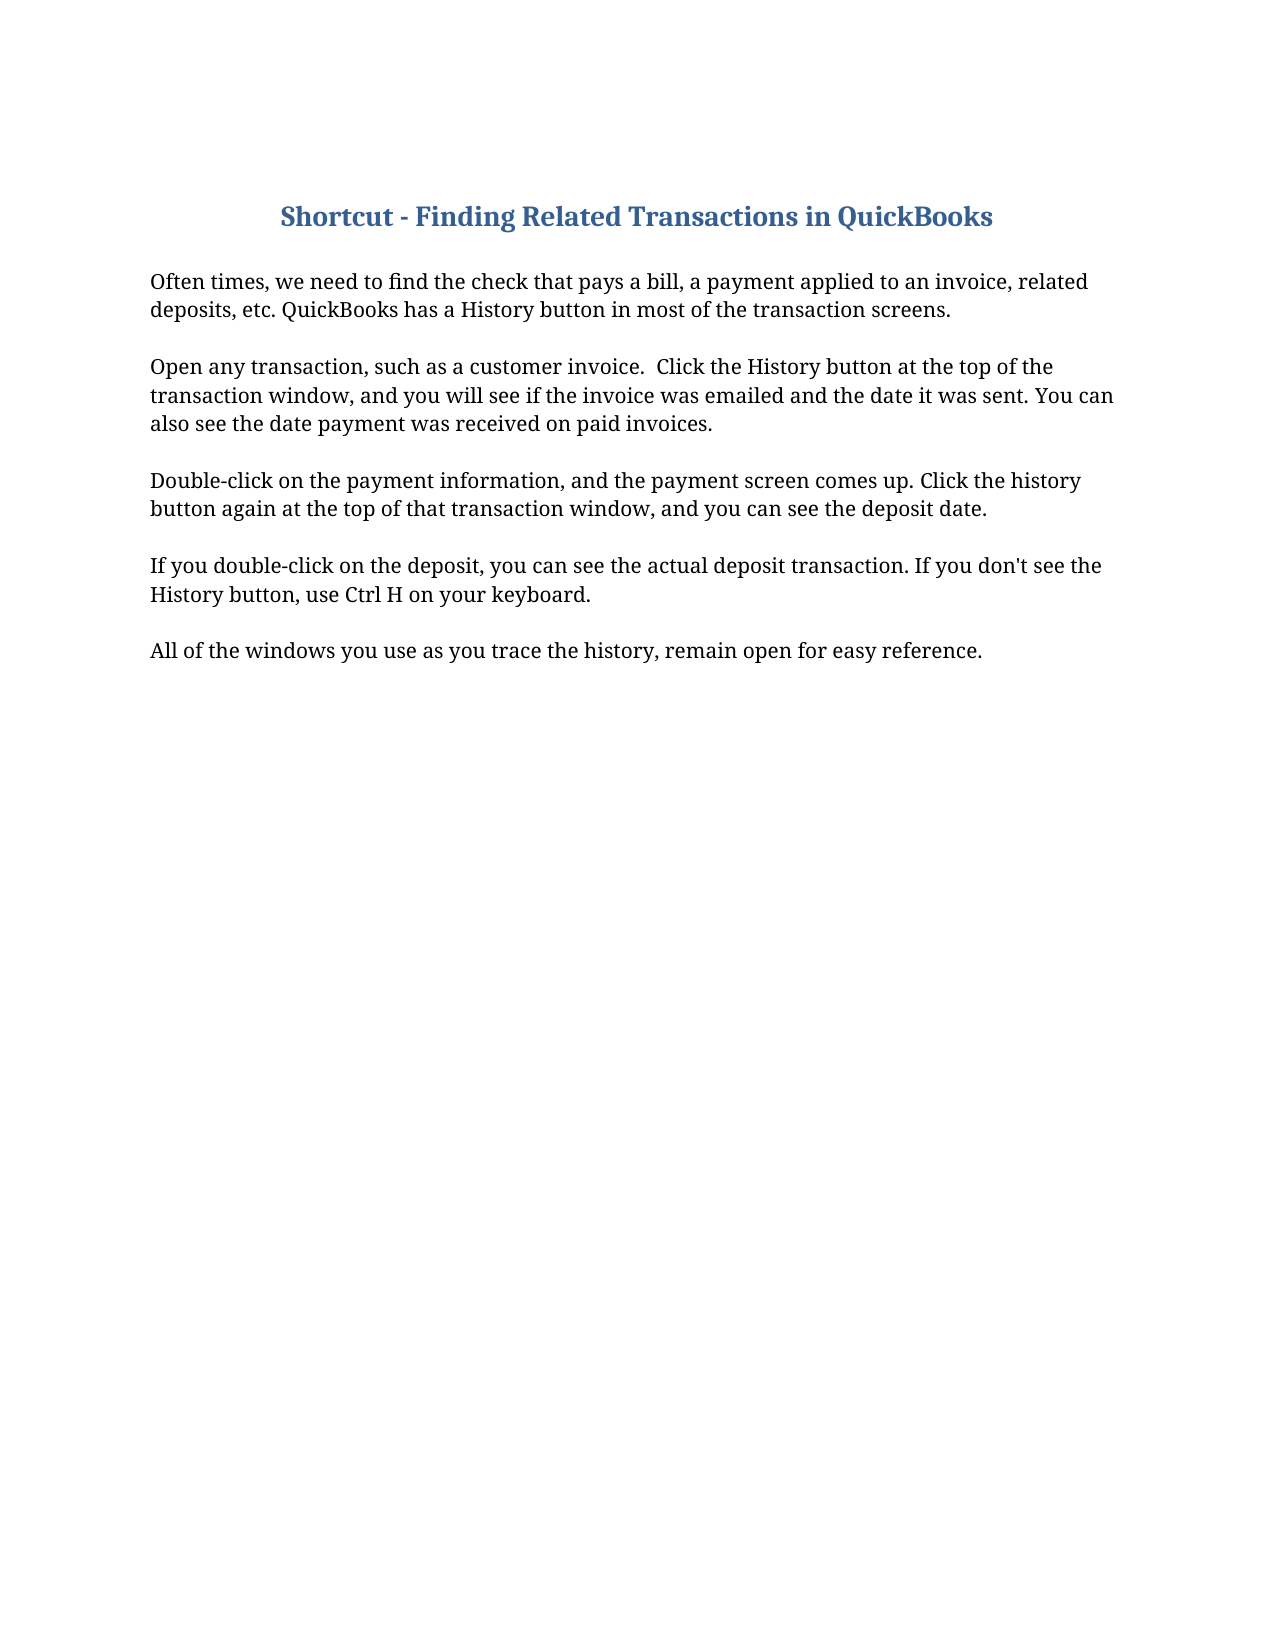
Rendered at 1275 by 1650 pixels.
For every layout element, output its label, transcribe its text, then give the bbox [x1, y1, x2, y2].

text Double-click on the payment information, and the payment screen comes up. Click the history button again at the top of that transaction window, and you can see the deposit date. [150, 466, 1125, 523]
text All of the windows you use as you trace the history, remain open for easy reference. [150, 637, 1125, 665]
text Often times, we need to find the check that pays a bill, a payment applied to an invoice, related deposits, etc. QuickBooks has a History button in most of the transaction screens. [150, 267, 1125, 324]
text Open any transaction, such as a customer invoice. Click the History button at the top of the transaction window, and you will see if the invoice was emailed and the date it was sent. You can also see the date payment was received on paid invoices. [150, 352, 1125, 438]
text If you double-click on the deposit, you can see the actual deposit transaction. If you don't see the History button, use Ctrl H on your keyboard. [150, 551, 1125, 608]
subtitle Shortcut - Finding Related Transactions in QuickBooks [150, 200, 1125, 233]
